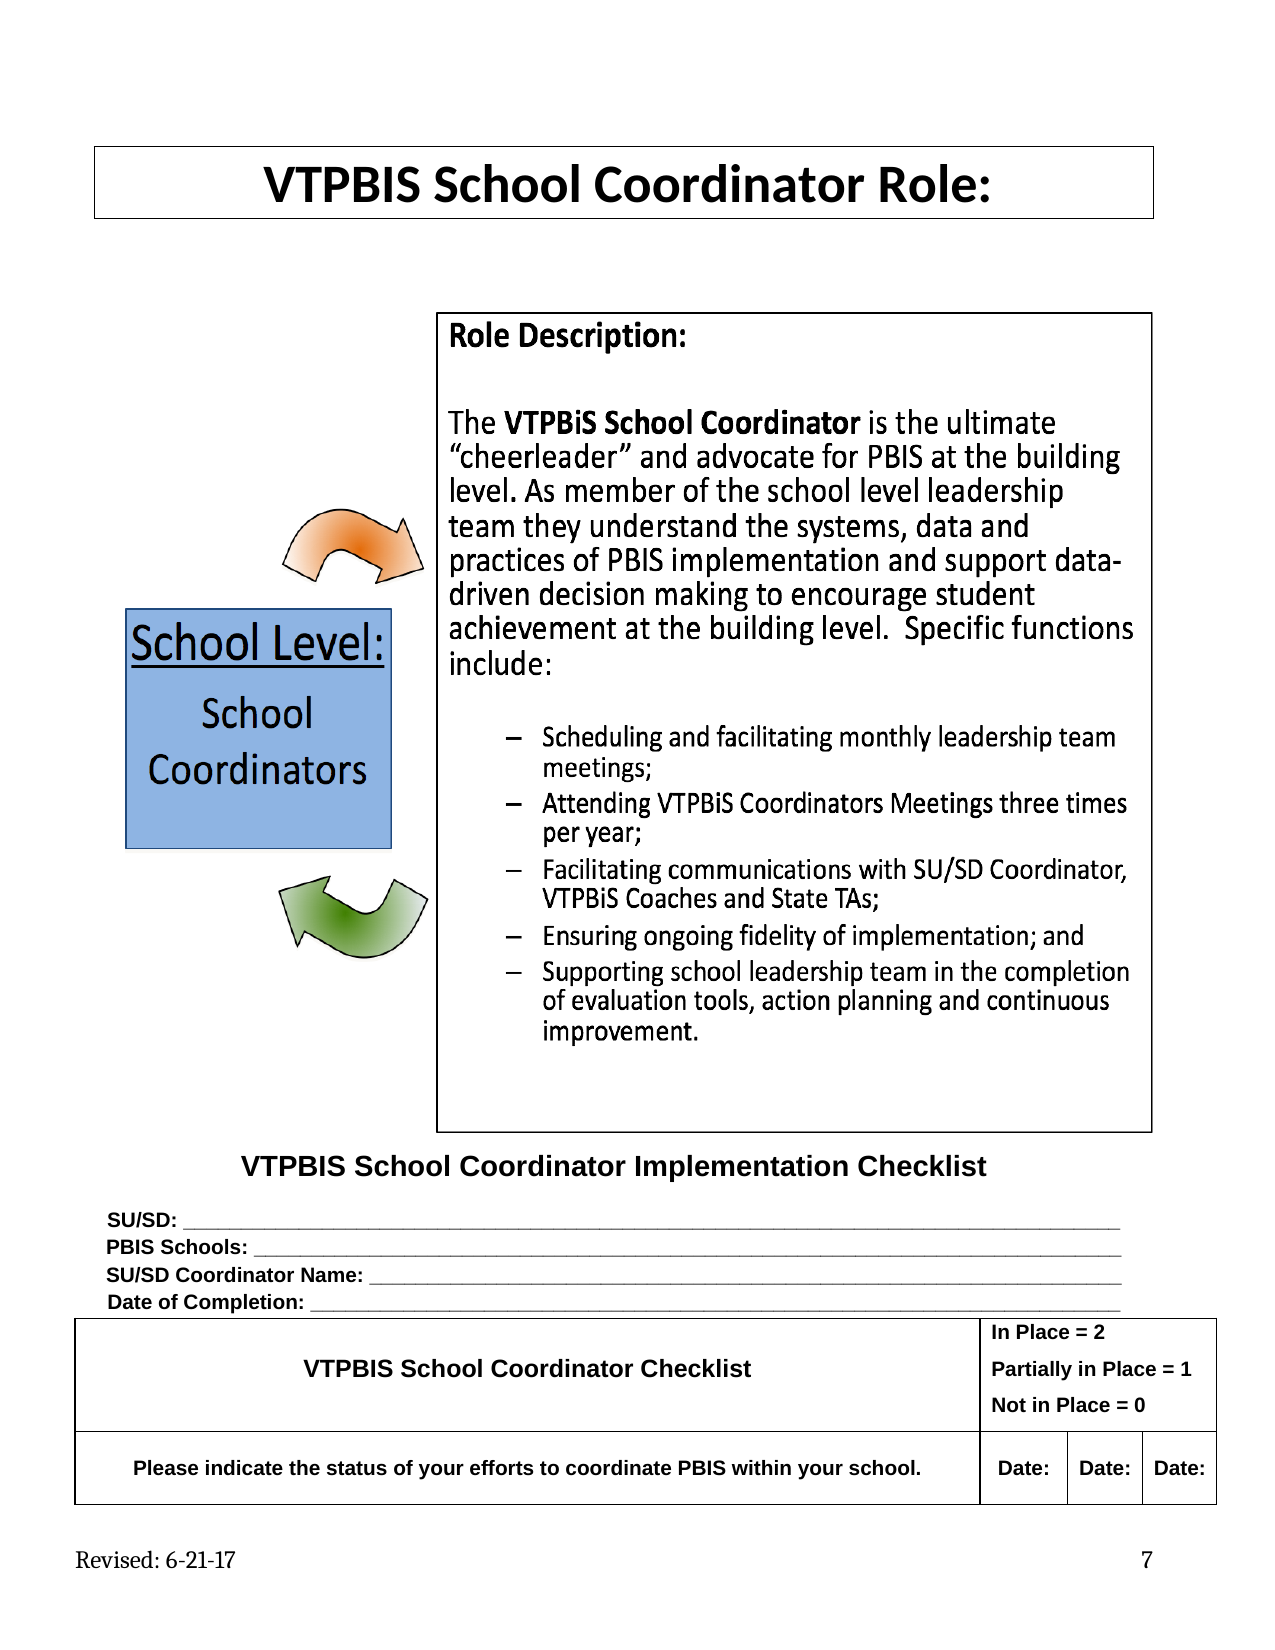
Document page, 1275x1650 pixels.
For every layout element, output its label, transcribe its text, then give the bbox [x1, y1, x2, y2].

text VTPBIS School Coordinator Role: [95, 147, 1153, 218]
table_header VTPBIS School Coordinator Checklist [76, 1319, 979, 1431]
picture [102, 287, 1159, 1143]
text VTPBIS School Coordinator Implementation Checklist [75, 692, 1153, 1182]
text SU/SD: _________________________________________________________________________________ [75, 1208, 1153, 1232]
text PBIS Schools: ___________________________________________________________________________ [75, 1235, 1153, 1259]
table_cell Date: [981, 1432, 1067, 1504]
text Date of Completion: ______________________________________________________________________ [75, 1290, 1153, 1314]
table_header In Place = 2 Partially in Place = 1 Not in Place = 0 [981, 1319, 1216, 1431]
table_cell Please indicate the status of your efforts to coordinate PBIS within your school. [76, 1432, 979, 1504]
text SU/SD Coordinator Name: _________________________________________________________________ [75, 1263, 1153, 1287]
table_cell Date: [1068, 1432, 1142, 1504]
table_cell Date: [1143, 1432, 1216, 1504]
